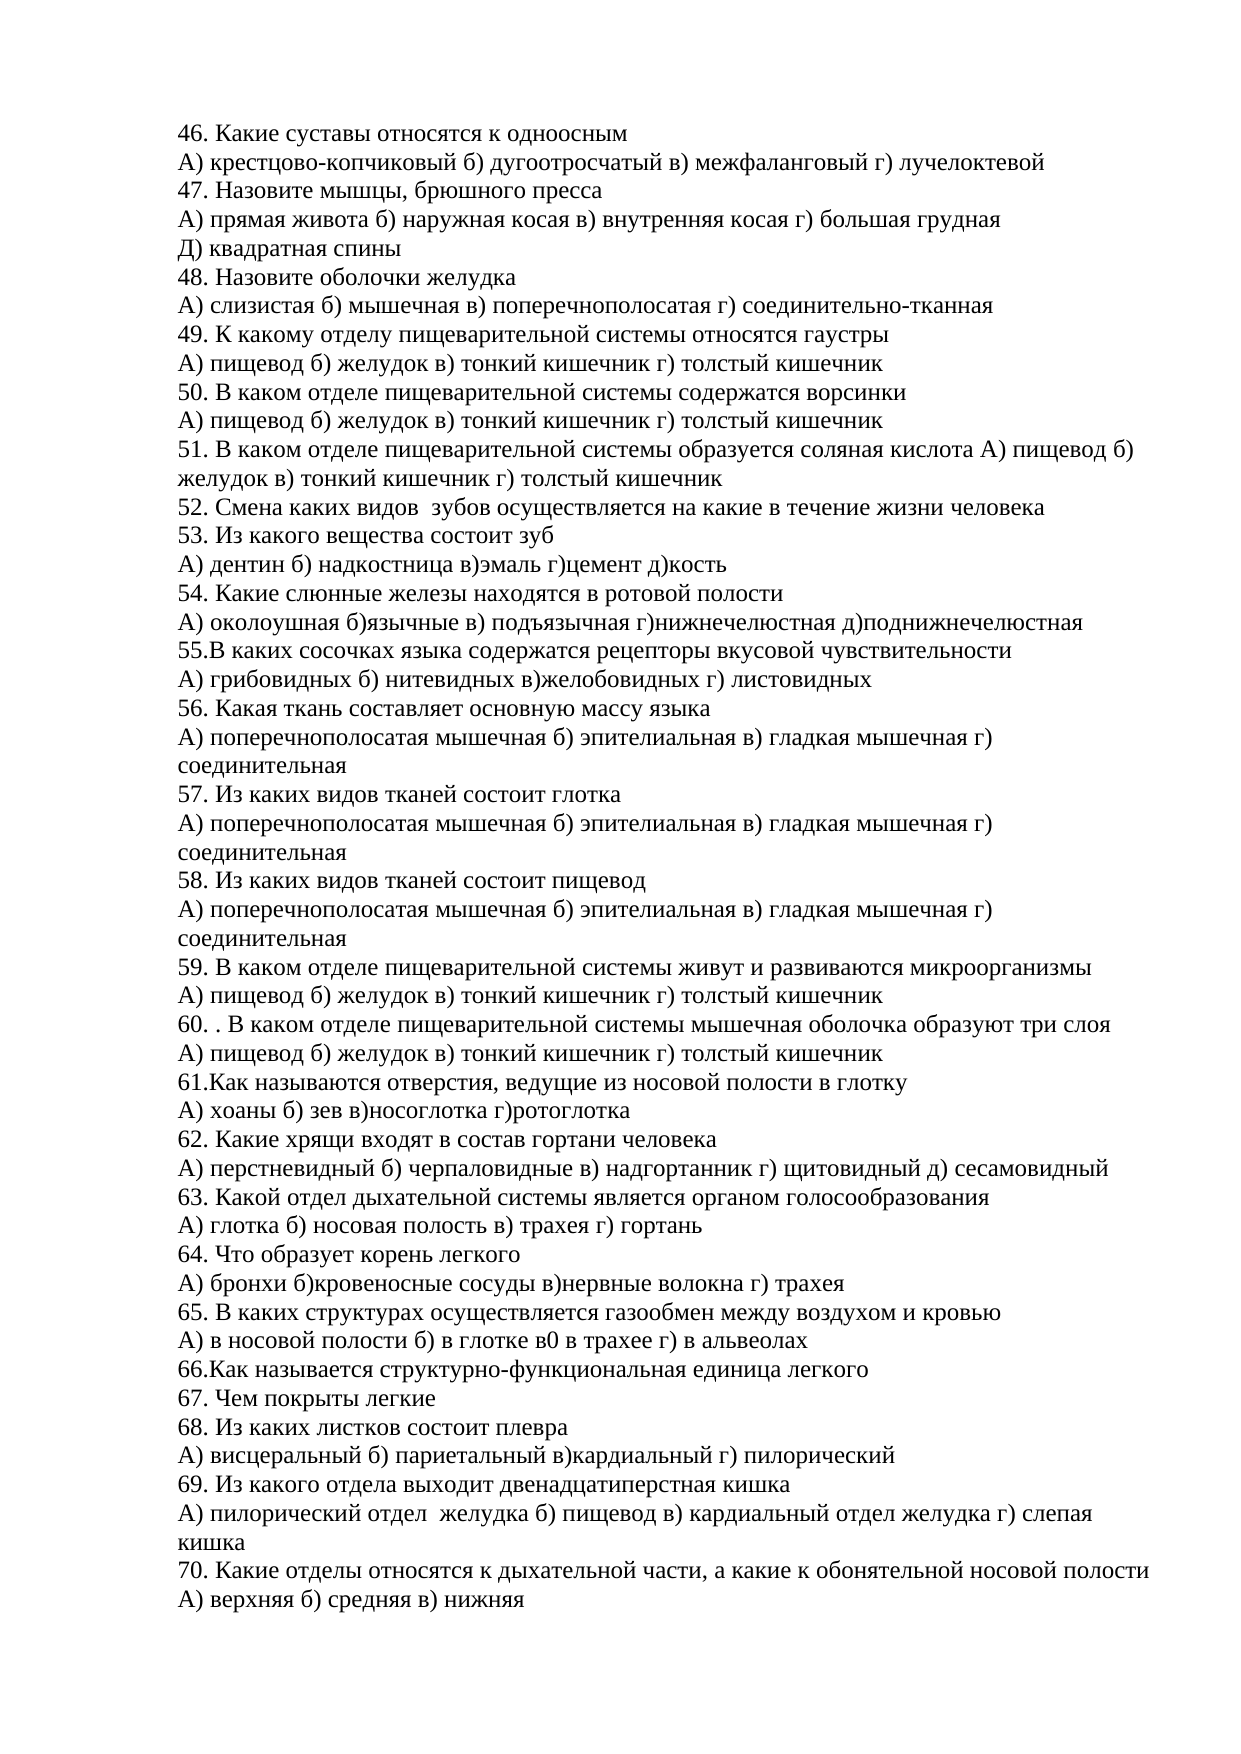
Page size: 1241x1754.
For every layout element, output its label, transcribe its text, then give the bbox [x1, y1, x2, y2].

text 56. Какая ткань составляет основную массу языка [177, 693, 1152, 722]
text 63. Какой отдел дыхательной системы является органом голосообразования [177, 1182, 1152, 1211]
text А) поперечнополосатая мышечная б) эпителиальная в) гладкая мышечная г) соединительная [177, 722, 1152, 779]
text 58. Из каких видов тканей состоит пищевод [177, 866, 1152, 894]
text А) грибовидных б) нитевидных в)желобовидных г) листовидных [177, 664, 1152, 693]
text 52. Смена каких видов зубов осуществляется на какие в течение жизни человека [177, 492, 1152, 521]
text 70. Какие отделы относятся к дыхательной части, а какие к обонятельной носовой полости [177, 1556, 1152, 1584]
text Д) квадратная спины [177, 233, 1152, 262]
text А) висцеральный б) париетальный в)кардиальный г) пилорический [177, 1441, 1152, 1469]
text А) пилорический отдел желудка б) пищевод в) кардиальный отдел желудка г) слепая кишка [177, 1498, 1152, 1556]
text 69. Из какого отдела выходит двенадцатиперстная кишка [177, 1469, 1152, 1498]
text 51. В каком отделе пищеварительной системы образуется соляная кислота А) пищевод б) желудок в) тонкий кишечник г) толстый кишечник [177, 434, 1152, 492]
text 54. Какие слюнные железы находятся в ротовой полости [177, 578, 1152, 607]
text 67. Чем покрыты легкие [177, 1383, 1152, 1412]
text 53. Из какого вещества состоит зуб [177, 521, 1152, 549]
text А) в носовой полости б) в глотке в0 в трахее г) в альвеолах [177, 1326, 1152, 1354]
text 65. В каких структурах осуществляется газообмен между воздухом и кровью [177, 1297, 1152, 1326]
text 46. Какие суставы относятся к одноосным [177, 118, 1152, 147]
text А) околоушная б)язычные в) подъязычная г)нижнечелюстная д)поднижнечелюстная [177, 607, 1152, 636]
text 50. В каком отделе пищеварительной системы содержатся ворсинки [177, 377, 1152, 406]
text 47. Назовите мышцы, брюшного пресса [177, 176, 1152, 204]
text А) крестцово-копчиковый б) дугоотросчатый в) межфаланговый г) лучелоктевой [177, 147, 1152, 176]
text А) прямая живота б) наружная косая в) внутренняя косая г) большая грудная [177, 204, 1152, 233]
text 64. Что образует корень легкого [177, 1239, 1152, 1268]
text 57. Из каких видов тканей состоит глотка [177, 779, 1152, 808]
text 68. Из каких листков состоит плевра [177, 1412, 1152, 1441]
text А) пищевод б) желудок в) тонкий кишечник г) толстый кишечник [177, 406, 1152, 434]
text А) хоаны б) зев в)носоглотка г)ротоглотка [177, 1096, 1152, 1124]
text А) глотка б) носовая полость в) трахея г) гортань [177, 1211, 1152, 1239]
text А) перстневидный б) черпаловидные в) надгортанник г) щитовидный д) сесамовидный [177, 1153, 1152, 1182]
text А) пищевод б) желудок в) тонкий кишечник г) толстый кишечник [177, 348, 1152, 377]
text А) пищевод б) желудок в) тонкий кишечник г) толстый кишечник [177, 981, 1152, 1009]
text А) верхняя б) средняя в) нижняя [177, 1584, 1152, 1613]
text А) пищевод б) желудок в) тонкий кишечник г) толстый кишечник [177, 1038, 1152, 1067]
text А) слизистая б) мышечная в) поперечнополосатая г) соединительно-тканная [177, 291, 1152, 319]
text А) дентин б) надкостница в)эмаль г)цемент д)кость [177, 549, 1152, 578]
text 61.Как называются отверстия, ведущие из носовой полости в глотку [177, 1067, 1152, 1096]
text А) бронхи б)кровеносные сосуды в)нервные волокна г) трахея [177, 1268, 1152, 1297]
text 48. Назовите оболочки желудка [177, 262, 1152, 291]
text 49. К какому отделу пищеварительной системы относятся гаустры [177, 319, 1152, 348]
text 60. . В каком отделе пищеварительной системы мышечная оболочка образуют три слоя [177, 1009, 1152, 1038]
text 55.В каких сосочках языка содержатся рецепторы вкусовой чувствительности [177, 636, 1152, 664]
text А) поперечнополосатая мышечная б) эпителиальная в) гладкая мышечная г) соединительная [177, 808, 1152, 866]
text 66.Как называется структурно-функциональная единица легкого [177, 1354, 1152, 1383]
text 59. В каком отделе пищеварительной системы живут и развиваются микроорганизмы [177, 952, 1152, 981]
text 62. Какие хрящи входят в состав гортани человека [177, 1124, 1152, 1153]
text А) поперечнополосатая мышечная б) эпителиальная в) гладкая мышечная г) соединительная [177, 894, 1152, 952]
